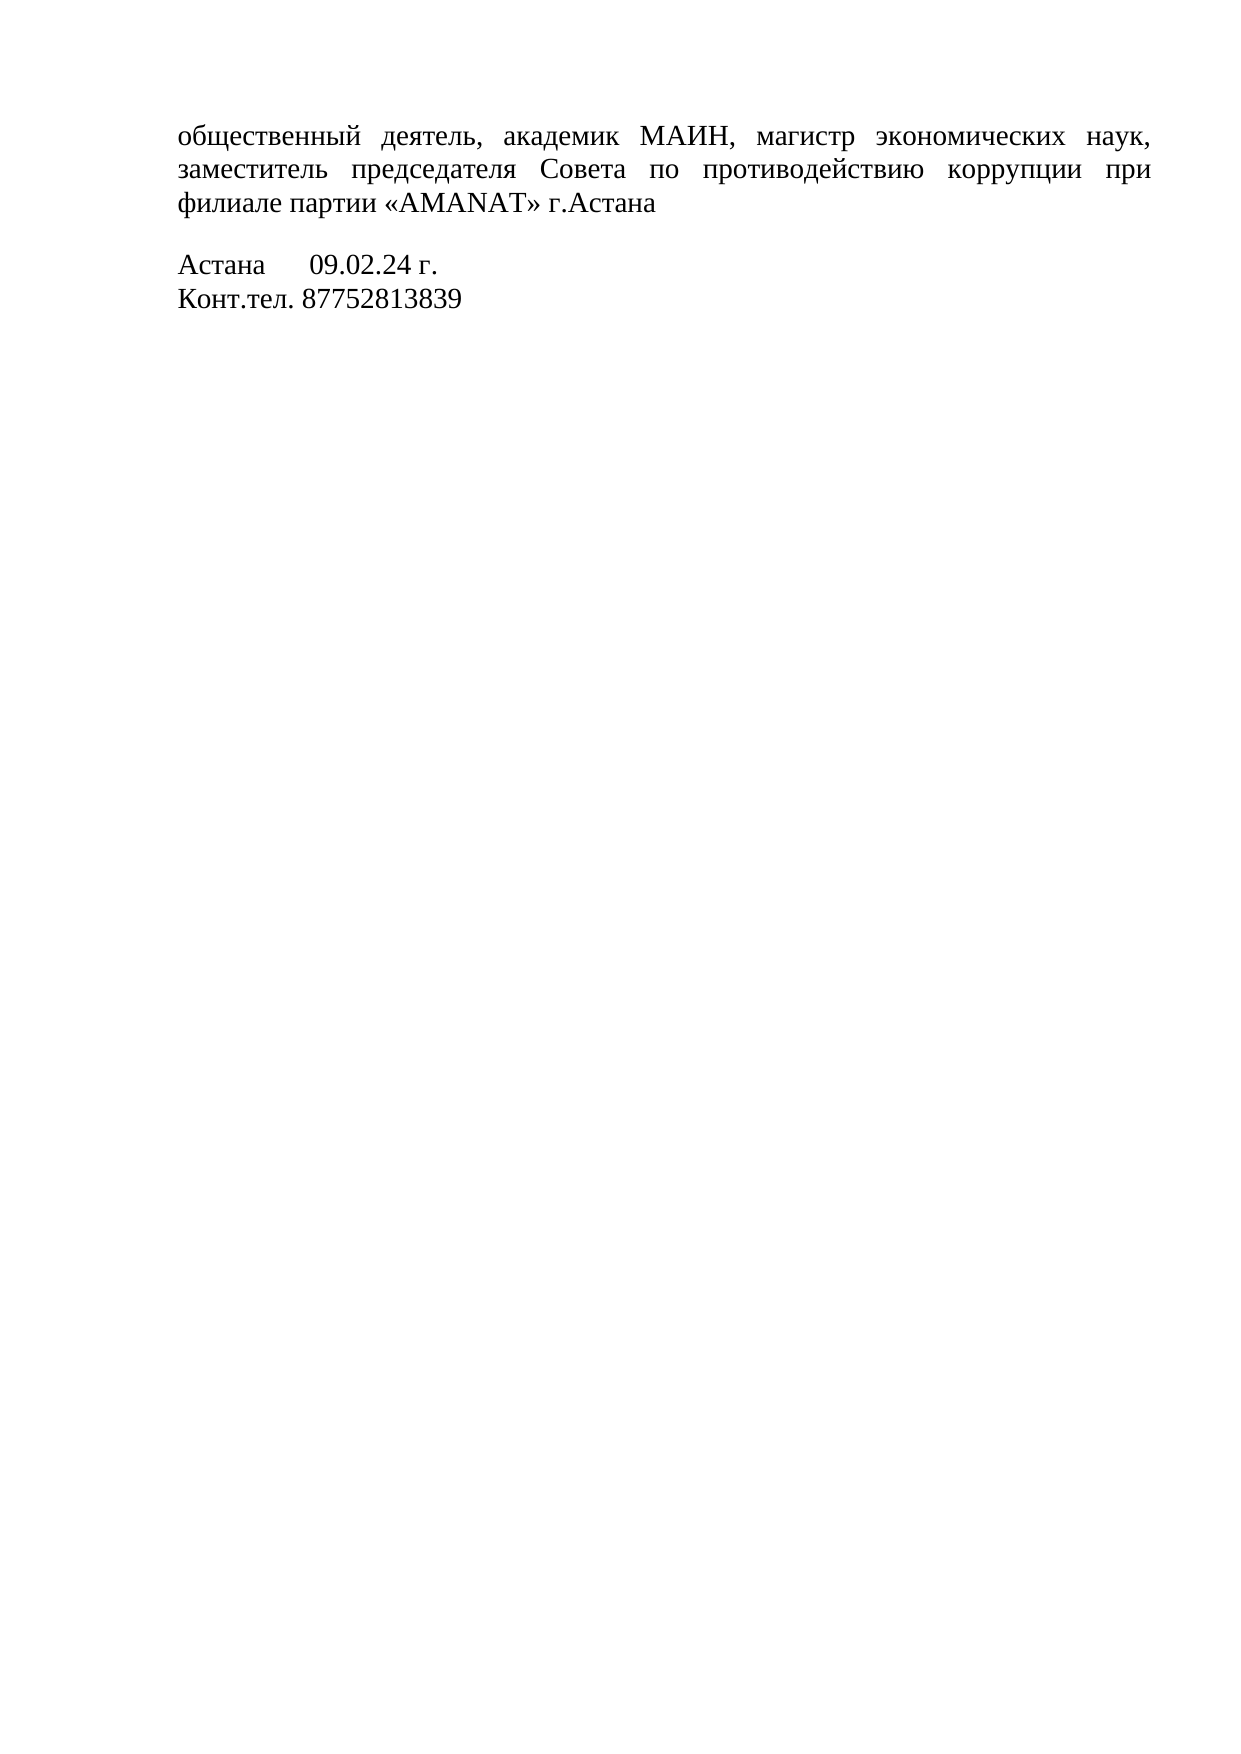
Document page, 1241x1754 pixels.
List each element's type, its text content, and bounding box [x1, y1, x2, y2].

text Астана 09.02.24 г. [177, 247, 1152, 281]
text общественный деятель, академик МАИН, магистр экономических наук, заместитель председателя Совета по противодействию коррупции при филиале партии «АМАNАТ» г.Астана [177, 118, 1152, 219]
text Конт.тел. 87752813839 [177, 281, 1152, 314]
